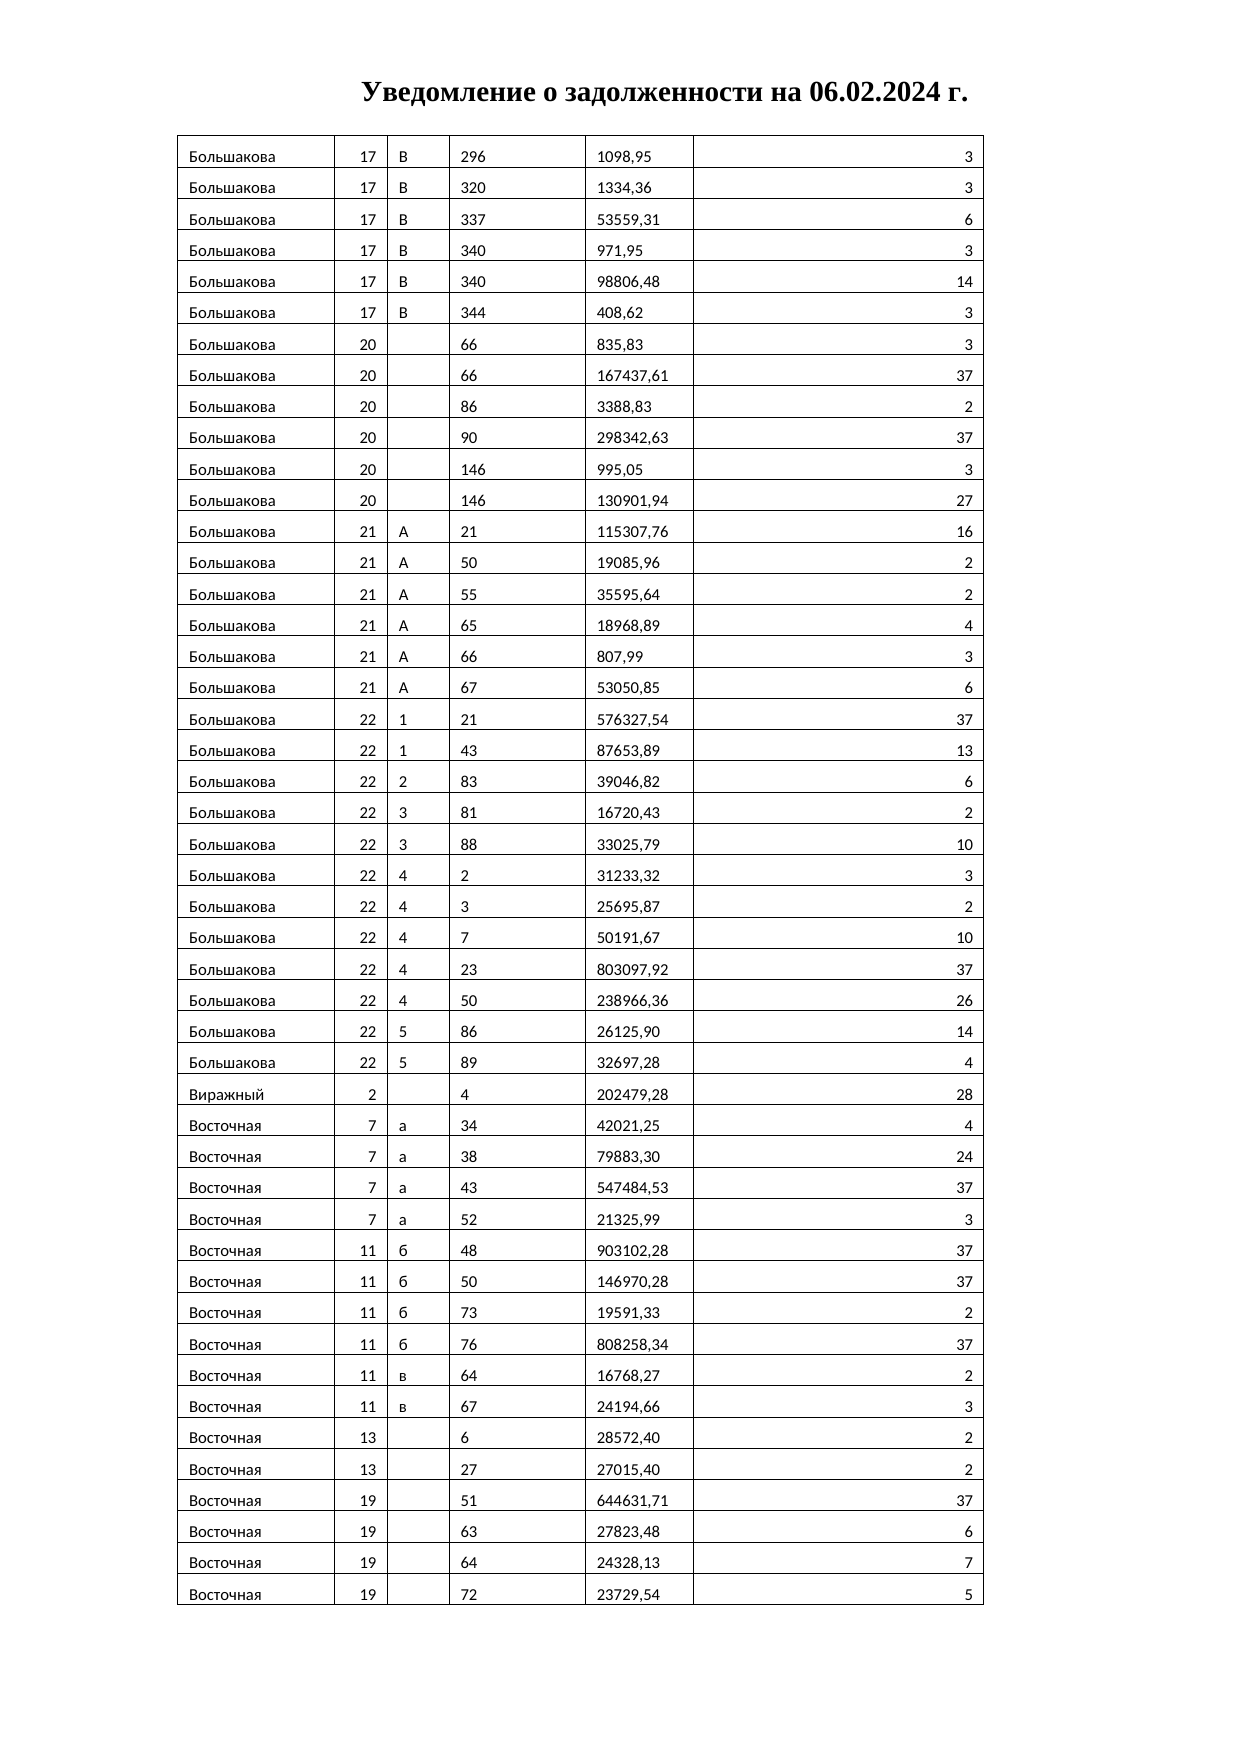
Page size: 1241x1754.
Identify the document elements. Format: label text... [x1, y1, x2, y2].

table_cell 86 [450, 1011, 585, 1042]
table_cell Большакова [178, 636, 334, 667]
table_cell 43 [450, 1168, 585, 1198]
table_cell 340 [450, 230, 585, 260]
table_cell 35595,64 [586, 574, 693, 604]
table_cell 16720,43 [586, 793, 693, 823]
table_cell 21 [450, 511, 585, 542]
table_cell 19 [335, 1480, 387, 1510]
table_cell [388, 386, 449, 417]
table_cell 17 [335, 230, 387, 260]
table_cell Восточная [178, 1449, 334, 1479]
table_cell А [388, 636, 449, 667]
table_cell 20 [335, 449, 387, 479]
table_cell 22 [335, 793, 387, 823]
table_cell 22 [335, 886, 387, 917]
table_cell 21 [335, 668, 387, 698]
table_cell 6 [694, 1511, 983, 1542]
table_cell 21 [335, 511, 387, 542]
table_cell 167437,61 [586, 355, 693, 385]
table_cell 576327,54 [586, 699, 693, 729]
table_cell 37 [694, 355, 983, 385]
table_cell 7 [450, 918, 585, 948]
table_cell 37 [694, 699, 983, 729]
table_cell 90 [450, 418, 585, 448]
table_cell Большакова [178, 793, 334, 823]
table_cell 20 [335, 480, 387, 510]
table_cell 53559,31 [586, 199, 693, 229]
table_cell Большакова [178, 199, 334, 229]
table_cell Восточная [178, 1199, 334, 1229]
table_cell 22 [335, 855, 387, 885]
table_cell 66 [450, 636, 585, 667]
table_cell 52 [450, 1199, 585, 1229]
table_cell 37 [694, 949, 983, 979]
table_cell 2 [694, 1355, 983, 1385]
table_cell а [388, 1168, 449, 1198]
table_cell 24328,13 [586, 1543, 693, 1573]
table_cell 19591,33 [586, 1293, 693, 1323]
table_cell 3 [694, 136, 983, 167]
table_cell Восточная [178, 1480, 334, 1510]
table_cell В [388, 199, 449, 229]
table_cell в [388, 1355, 449, 1385]
table_cell 17 [335, 136, 387, 167]
table_cell Восточная [178, 1293, 334, 1323]
table_cell 7 [694, 1543, 983, 1573]
table_cell 21 [335, 574, 387, 604]
table_cell 4 [694, 605, 983, 635]
table_cell 3 [694, 293, 983, 323]
table_cell б [388, 1293, 449, 1323]
table_cell 2 [450, 855, 585, 885]
table_cell 20 [335, 324, 387, 354]
table_cell Большакова [178, 699, 334, 729]
table_cell 4 [388, 918, 449, 948]
table_cell [388, 1074, 449, 1104]
table_cell 11 [335, 1230, 387, 1260]
table_cell а [388, 1136, 449, 1167]
table_cell 21 [335, 605, 387, 635]
table_cell 64 [450, 1355, 585, 1385]
table_cell Восточная [178, 1418, 334, 1448]
table_cell 89 [450, 1043, 585, 1073]
table_cell Восточная [178, 1386, 334, 1417]
table_cell 26 [694, 980, 983, 1010]
table_cell 23 [450, 949, 585, 979]
table_cell 903102,28 [586, 1230, 693, 1260]
table_cell 644631,71 [586, 1480, 693, 1510]
table_cell 13 [694, 730, 983, 760]
table_cell Большакова [178, 574, 334, 604]
table_cell 86 [450, 386, 585, 417]
table_cell а [388, 1199, 449, 1229]
table_cell 11 [335, 1386, 387, 1417]
table_cell 79883,30 [586, 1136, 693, 1167]
table_cell Большакова [178, 918, 334, 948]
table_cell 3 [450, 886, 585, 917]
table_cell 50191,67 [586, 918, 693, 948]
table_cell 3 [694, 168, 983, 198]
table_cell 6 [694, 199, 983, 229]
table_cell 66 [450, 324, 585, 354]
table_cell 3 [694, 855, 983, 885]
table_cell В [388, 168, 449, 198]
table_cell Большакова [178, 261, 334, 292]
table_cell 11 [335, 1355, 387, 1385]
table_cell Большакова [178, 386, 334, 417]
table_cell 24 [694, 1136, 983, 1167]
table_cell 337 [450, 199, 585, 229]
table_cell Восточная [178, 1511, 334, 1542]
table_cell 17 [335, 261, 387, 292]
table_cell 320 [450, 168, 585, 198]
table_cell 4 [450, 1074, 585, 1104]
table_cell в [388, 1386, 449, 1417]
table_cell 22 [335, 761, 387, 792]
table_cell 6 [450, 1418, 585, 1448]
table_cell 808258,34 [586, 1324, 693, 1354]
table_cell 5 [388, 1011, 449, 1042]
table_cell 16768,27 [586, 1355, 693, 1385]
table_cell 73 [450, 1293, 585, 1323]
table_cell А [388, 543, 449, 573]
table_cell Виражный [178, 1074, 334, 1104]
table_cell Большакова [178, 980, 334, 1010]
table_cell В [388, 293, 449, 323]
table_cell б [388, 1261, 449, 1292]
table_cell 81 [450, 793, 585, 823]
table_cell Большакова [178, 324, 334, 354]
table_cell 22 [335, 730, 387, 760]
table_cell 803097,92 [586, 949, 693, 979]
table_cell 7 [335, 1168, 387, 1198]
table_cell Большакова [178, 824, 334, 854]
table_cell 21325,99 [586, 1199, 693, 1229]
table_cell 55 [450, 574, 585, 604]
table_cell 53050,85 [586, 668, 693, 698]
table_cell 3388,83 [586, 386, 693, 417]
table_cell 37 [694, 418, 983, 448]
table_cell Восточная [178, 1355, 334, 1385]
table_cell 13 [335, 1418, 387, 1448]
table_cell 115307,76 [586, 511, 693, 542]
table_cell 21 [335, 636, 387, 667]
table_cell Большакова [178, 136, 334, 167]
table_cell 2 [694, 543, 983, 573]
table_cell 1334,36 [586, 168, 693, 198]
table_cell 83 [450, 761, 585, 792]
table_cell 3 [694, 636, 983, 667]
table_cell 28572,40 [586, 1418, 693, 1448]
table_cell 32697,28 [586, 1043, 693, 1073]
table_cell 995,05 [586, 449, 693, 479]
table_cell 27 [450, 1449, 585, 1479]
table_cell Восточная [178, 1105, 334, 1135]
table_cell 298342,63 [586, 418, 693, 448]
table_cell 4 [388, 855, 449, 885]
table_cell 24194,66 [586, 1386, 693, 1417]
table_cell [388, 355, 449, 385]
table_cell 4 [388, 949, 449, 979]
table_cell 2 [694, 1418, 983, 1448]
table_cell 2 [388, 761, 449, 792]
table_cell 4 [388, 886, 449, 917]
table_cell [388, 418, 449, 448]
table_cell [388, 324, 449, 354]
table_cell 2 [335, 1074, 387, 1104]
table_cell б [388, 1324, 449, 1354]
table_cell [388, 1480, 449, 1510]
table_cell 51 [450, 1480, 585, 1510]
table_cell 98806,48 [586, 261, 693, 292]
table_cell 19085,96 [586, 543, 693, 573]
table_cell 34 [450, 1105, 585, 1135]
table_cell 27 [694, 480, 983, 510]
table_cell 87653,89 [586, 730, 693, 760]
table_cell 21 [335, 543, 387, 573]
table_cell 17 [335, 168, 387, 198]
table_cell 4 [388, 980, 449, 1010]
table_cell 344 [450, 293, 585, 323]
table_cell Восточная [178, 1574, 334, 1604]
table_cell [388, 449, 449, 479]
table_cell 88 [450, 824, 585, 854]
table_cell 22 [335, 980, 387, 1010]
table_cell 20 [335, 418, 387, 448]
table_cell 42021,25 [586, 1105, 693, 1135]
table_cell 37 [694, 1324, 983, 1354]
table_cell 146 [450, 449, 585, 479]
table_cell Большакова [178, 480, 334, 510]
table_cell 5 [388, 1043, 449, 1073]
table_cell 22 [335, 824, 387, 854]
table_cell 1098,95 [586, 136, 693, 167]
table_cell 25695,87 [586, 886, 693, 917]
table_cell 38 [450, 1136, 585, 1167]
table_cell Большакова [178, 605, 334, 635]
table_cell 807,99 [586, 636, 693, 667]
table_cell 48 [450, 1230, 585, 1260]
table_cell 37 [694, 1230, 983, 1260]
table_cell 4 [694, 1105, 983, 1135]
table_cell Восточная [178, 1261, 334, 1292]
table_cell 2 [694, 886, 983, 917]
table_cell 10 [694, 824, 983, 854]
table_cell Большакова [178, 668, 334, 698]
table_cell [388, 1418, 449, 1448]
table_cell 5 [694, 1574, 983, 1604]
table_cell 31233,32 [586, 855, 693, 885]
table_cell 1 [388, 699, 449, 729]
table_cell Большакова [178, 168, 334, 198]
table_cell 21 [450, 699, 585, 729]
table_cell Большакова [178, 293, 334, 323]
table_cell 10 [694, 918, 983, 948]
table_cell 2 [694, 1293, 983, 1323]
table_cell [388, 1543, 449, 1573]
table_cell 202479,28 [586, 1074, 693, 1104]
table_cell А [388, 511, 449, 542]
table_cell 67 [450, 1386, 585, 1417]
table_cell 50 [450, 980, 585, 1010]
table_cell Восточная [178, 1136, 334, 1167]
table_cell 340 [450, 261, 585, 292]
table_cell 11 [335, 1261, 387, 1292]
table_cell 971,95 [586, 230, 693, 260]
table_cell 130901,94 [586, 480, 693, 510]
table_cell 238966,36 [586, 980, 693, 1010]
table_cell 3 [694, 449, 983, 479]
table_cell 63 [450, 1511, 585, 1542]
table_cell Большакова [178, 949, 334, 979]
table_cell 1 [388, 730, 449, 760]
table_cell 76 [450, 1324, 585, 1354]
table_cell 22 [335, 1043, 387, 1073]
table_cell 37 [694, 1480, 983, 1510]
table_cell 16 [694, 511, 983, 542]
table_cell Большакова [178, 730, 334, 760]
table_cell 6 [694, 761, 983, 792]
table_cell 7 [335, 1136, 387, 1167]
table_cell 37 [694, 1168, 983, 1198]
table_cell Восточная [178, 1230, 334, 1260]
table_cell 6 [694, 668, 983, 698]
table_cell 11 [335, 1293, 387, 1323]
table_cell 14 [694, 261, 983, 292]
table_cell 296 [450, 136, 585, 167]
table_cell А [388, 668, 449, 698]
table_cell 43 [450, 730, 585, 760]
table_cell Большакова [178, 449, 334, 479]
table_cell 19 [335, 1543, 387, 1573]
table_cell 66 [450, 355, 585, 385]
table_cell 33025,79 [586, 824, 693, 854]
table_cell 50 [450, 1261, 585, 1292]
table_cell 3 [388, 824, 449, 854]
table_cell 17 [335, 293, 387, 323]
table_cell 18968,89 [586, 605, 693, 635]
table_cell Большакова [178, 1011, 334, 1042]
table_cell Большакова [178, 543, 334, 573]
table_cell 7 [335, 1105, 387, 1135]
table_cell 19 [335, 1511, 387, 1542]
table_cell Большакова [178, 886, 334, 917]
table_cell 22 [335, 918, 387, 948]
table_cell Большакова [178, 855, 334, 885]
table_cell 11 [335, 1324, 387, 1354]
table_cell 27823,48 [586, 1511, 693, 1542]
table_cell 146970,28 [586, 1261, 693, 1292]
table_cell Большакова [178, 230, 334, 260]
table_cell 23729,54 [586, 1574, 693, 1604]
table_cell 3 [388, 793, 449, 823]
table_cell Восточная [178, 1168, 334, 1198]
table_cell 64 [450, 1543, 585, 1573]
table_cell 28 [694, 1074, 983, 1104]
table_cell 2 [694, 1449, 983, 1479]
table_cell 2 [694, 574, 983, 604]
table_cell 67 [450, 668, 585, 698]
table_cell 22 [335, 699, 387, 729]
table_cell Восточная [178, 1543, 334, 1573]
table_cell 26125,90 [586, 1011, 693, 1042]
table_cell 146 [450, 480, 585, 510]
table_cell 39046,82 [586, 761, 693, 792]
table_cell 20 [335, 386, 387, 417]
table_cell В [388, 261, 449, 292]
table_cell 20 [335, 355, 387, 385]
table_cell 835,83 [586, 324, 693, 354]
table_cell Большакова [178, 418, 334, 448]
table_cell 22 [335, 1011, 387, 1042]
table_cell Восточная [178, 1324, 334, 1354]
table_cell Большакова [178, 1043, 334, 1073]
table_cell Большакова [178, 761, 334, 792]
table_cell 22 [335, 949, 387, 979]
table_cell Большакова [178, 511, 334, 542]
table_cell 19 [335, 1574, 387, 1604]
table_cell [388, 1511, 449, 1542]
table_cell 13 [335, 1449, 387, 1479]
table_cell 408,62 [586, 293, 693, 323]
table_cell 17 [335, 199, 387, 229]
table_cell 50 [450, 543, 585, 573]
table_cell 2 [694, 793, 983, 823]
table_cell 14 [694, 1011, 983, 1042]
table_cell [388, 480, 449, 510]
table_cell а [388, 1105, 449, 1135]
table_cell А [388, 574, 449, 604]
table_cell 3 [694, 324, 983, 354]
table_cell Большакова [178, 355, 334, 385]
table_cell 37 [694, 1261, 983, 1292]
table_cell 3 [694, 1386, 983, 1417]
table_cell В [388, 230, 449, 260]
table_cell 3 [694, 1199, 983, 1229]
table_cell 4 [694, 1043, 983, 1073]
table_cell 7 [335, 1199, 387, 1229]
table_cell 65 [450, 605, 585, 635]
table_cell 3 [694, 230, 983, 260]
table_cell [388, 1449, 449, 1479]
table_cell А [388, 605, 449, 635]
table_cell б [388, 1230, 449, 1260]
table_cell [388, 1574, 449, 1604]
table_cell 27015,40 [586, 1449, 693, 1479]
table_cell 2 [694, 386, 983, 417]
table_cell 72 [450, 1574, 585, 1604]
table_cell В [388, 136, 449, 167]
table_cell 547484,53 [586, 1168, 693, 1198]
